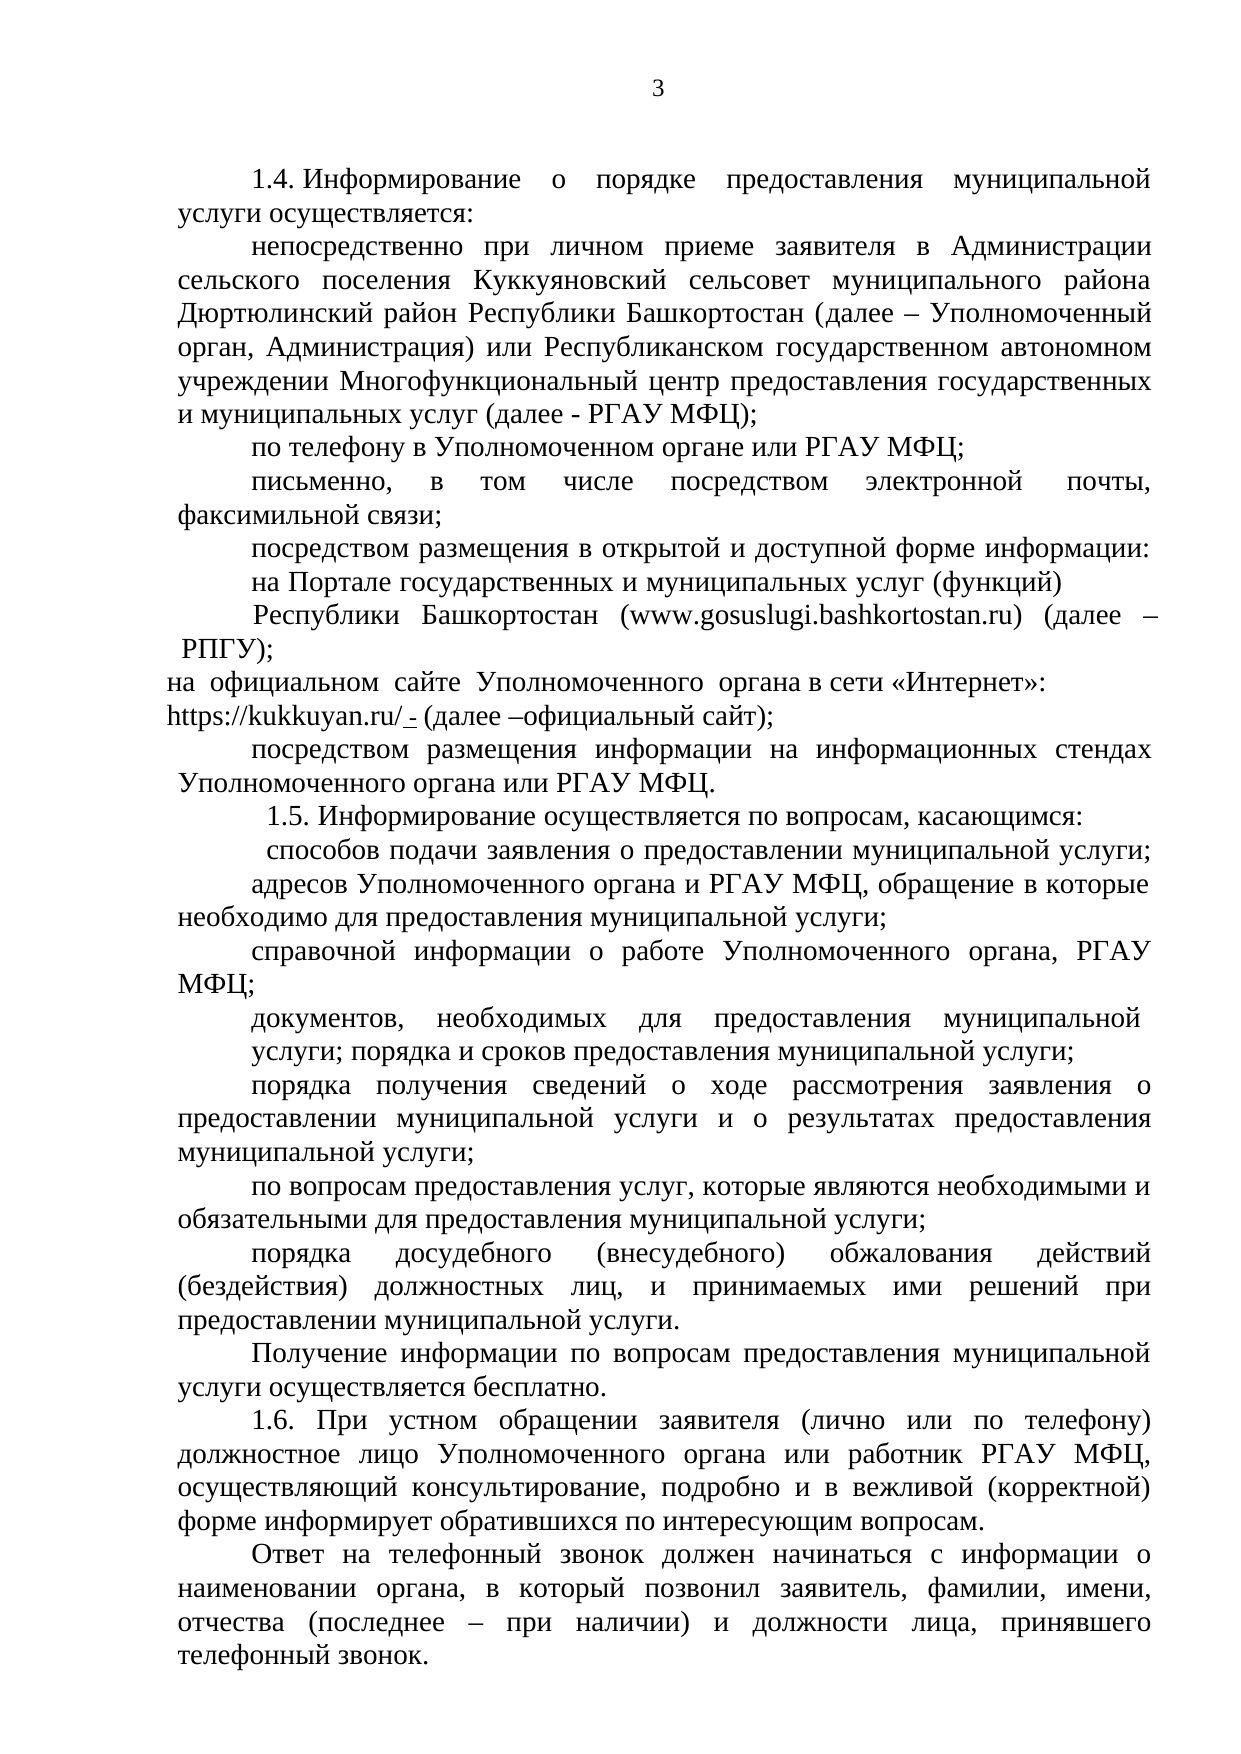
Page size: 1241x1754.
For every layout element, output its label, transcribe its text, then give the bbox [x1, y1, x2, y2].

text порядка получения сведений о ходе рассмотрения заявления о предоставлении муниципальной услуги и о результатах предоставления муниципальной услуги; [177, 1067, 1151, 1168]
text посредством размещения в открытой и доступной форме информации: на Портале государственных и муниципальных услуг (функций) [251, 530, 1151, 597]
text по телефону в Уполномоченном органе или РГАУ МФЦ; [251, 430, 1169, 463]
text Ответ на телефонный звонок должен начинаться с информации о наименовании органа, в который позвонил заявитель, фамилии, имени, отчества (последнее – при наличии) и должности лица, принявшего телефонный звонок. [177, 1537, 1151, 1671]
text порядка досудебного (внесудебного) обжалования действий (бездействия) должностных лиц, и принимаемых ими решений при предоставлении муниципальной услуги. [177, 1235, 1151, 1335]
text на официальном сайте Уполномоченного органа в сети «Интернет»: [167, 664, 1169, 698]
list При устном обращении заявителя (лично или по телефону) должностное лицо Уполномоченного органа или работник РГАУ МФЦ, осуществляющий консультирование, подробно и в вежливой (корректной) форме информирует обратившихся по интересующим вопросам. [177, 1402, 1151, 1537]
list Информирование осуществляется по вопросам, касающимся: [266, 799, 1169, 832]
text непосредственно при личном приеме заявителя в Администрации сельского поселения Куккуяновский сельсовет муниципального района Дюртюлинский район Республики Башкортостан (далее – Уполномоченный орган, Администрация) или Республиканском государственном автономном учреждении Многофункциональный центр предоставления государственных и муниципальных услуг (далее - РГАУ МФЦ); [177, 228, 1152, 430]
text Получение информации по вопросам предоставления муниципальной услуги осуществляется бесплатно. [177, 1335, 1151, 1402]
list Информирование о порядке предоставления муниципальной услуги осуществляется: [177, 161, 1151, 228]
text справочной информации о работе Уполномоченного органа, РГАУ МФЦ; [177, 933, 1151, 1000]
text письменно, в том числе посредством электронной почты, факсимильной связи; [177, 463, 1151, 530]
text способов подачи заявления о предоставлении муниципальной услуги; адресов Уполномоченного органа и РГАУ МФЦ, обращение в которые [251, 832, 1152, 899]
text по вопросам предоставления услуг, которые являются необходимыми и обязательными для предоставления муниципальной услуги; [177, 1168, 1151, 1235]
text документов, необходимых для предоставления муниципальной услуги; порядка и сроков предоставления муниципальной услуги; [251, 1000, 1141, 1067]
text посредством размещения информации на информационных стендах Уполномоченного органа или РГАУ МФЦ. [177, 732, 1151, 799]
text https://kukkuyan.ru/ - (далее –официальный сайт); [167, 698, 1169, 732]
text необходимо для предоставления муниципальной услуги; [177, 899, 1169, 933]
text Республики Башкортостан (www.gosuslugi.bashkortostan.ru) (далее – РПГУ); [181, 597, 1158, 664]
